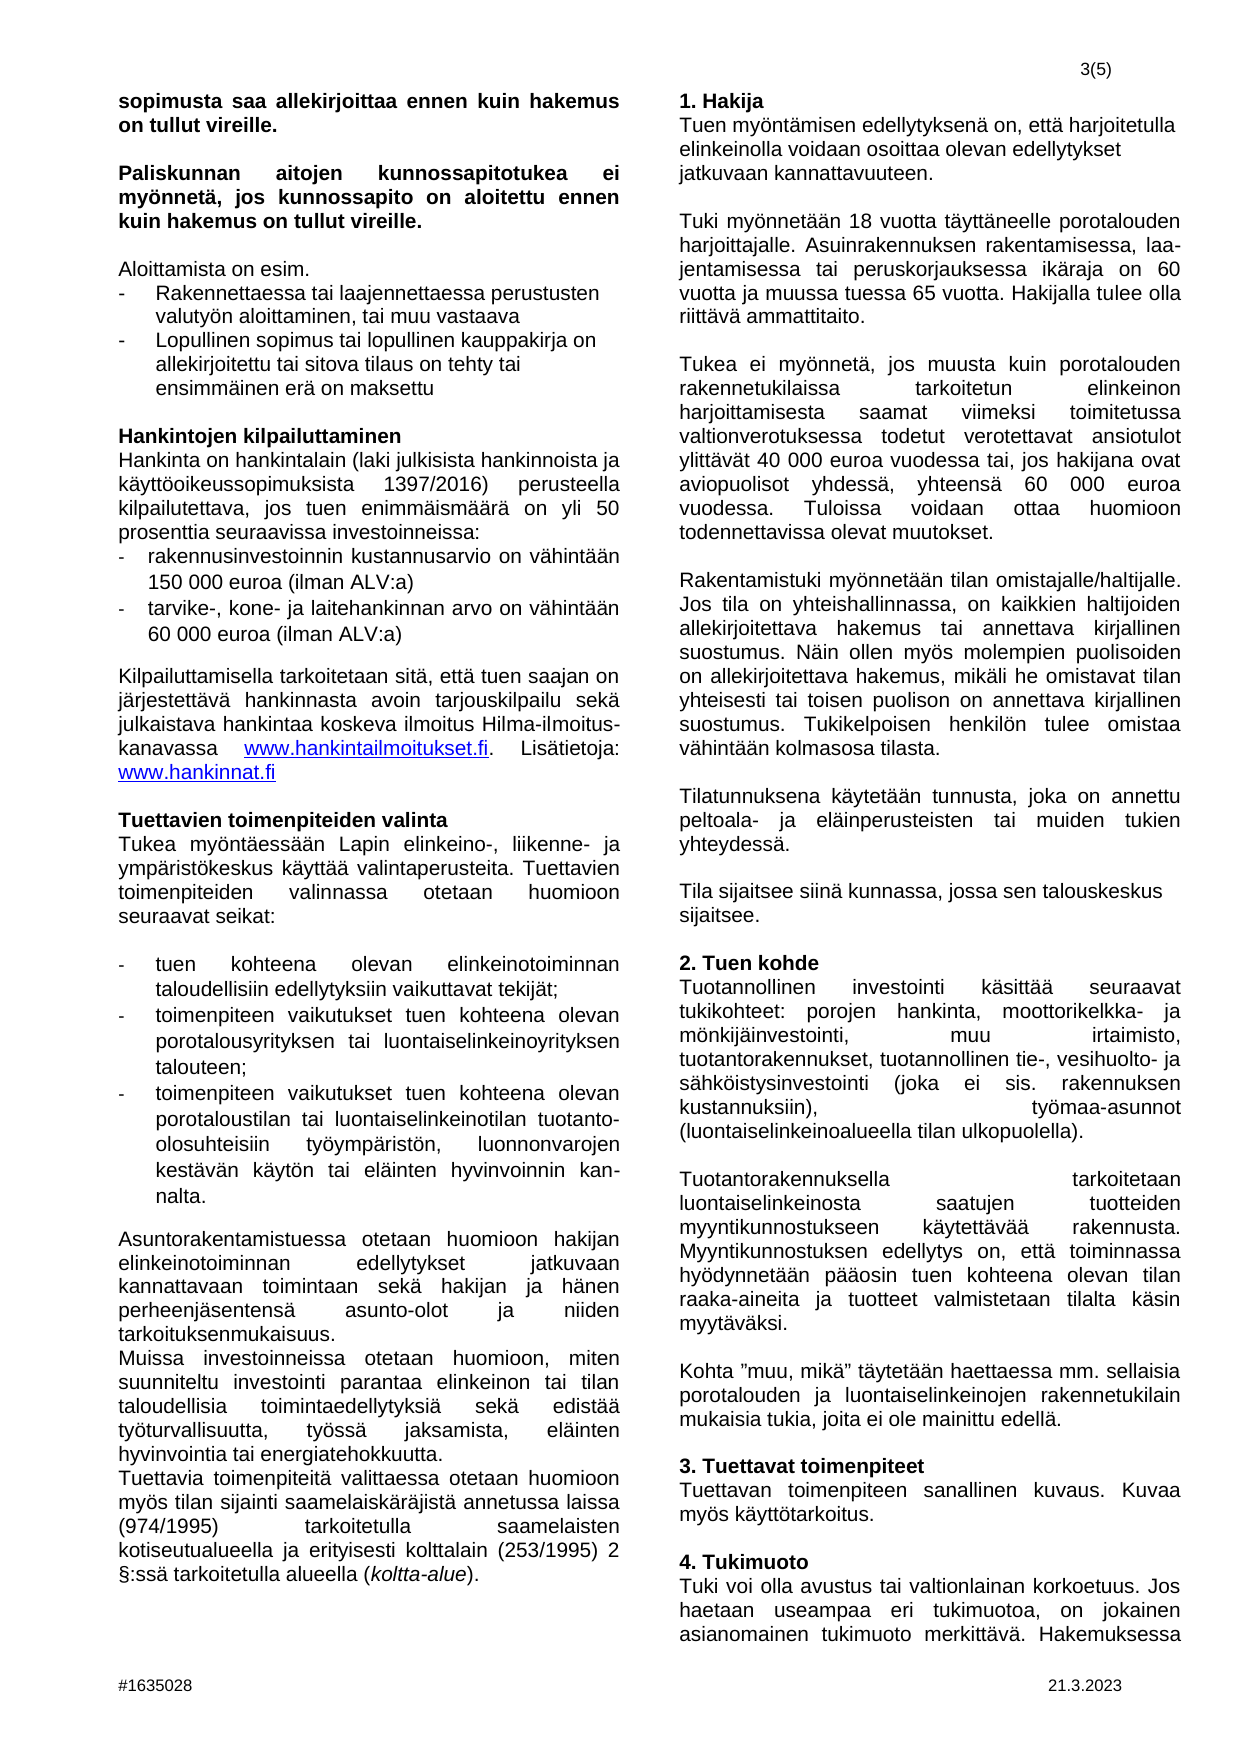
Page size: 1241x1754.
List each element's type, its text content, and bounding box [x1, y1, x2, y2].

text Tuki myönnetään 18 vuotta täyttäneelle porotalouden harjoittajalle. Asuinrakennuksen rakentamisessa, laajentamisessa tai peruskorjauksessa ikäraja on 60 vuotta ja muussa tuessa 65 vuotta. Hakijalla tulee olla riittävä ammattitaito. [679, 208, 1181, 328]
text Hankinta on hankintalain (laki julkisista hankinnoista ja käyttöoikeussopimuksista 1397/2016) perusteella kilpailutettava, jos tuen enimmäismäärä on yli 50 prosenttia seuraavissa investoinneissa: [118, 448, 620, 544]
list rakennusinvestoinnin kustannusarvio on vähintään 150 000 euroa (ilman ALV:a) [118, 544, 620, 594]
text - Lopullinen sopimus tai lopullinen kauppakirja on allekirjoitettu tai sitova tilaus on tehty tai ensimmäinen erä on maksettu [118, 328, 620, 400]
text Rakentamistuki myönnetään tilan omistajalle/haltijalle. Jos tila on yhteishallinnassa, on kaikkien haltijoiden allekirjoitettava hakemus tai annettava kirjallinen suostumus. Näin ollen myös molempien puolisoiden on allekirjoitettava hakemus, mikäli he omistavat tilan yhteisesti tai toisen puolison on annettava kirjallinen suostumus. Tukikelpoisen henkilön tulee omistaa vähintään kolmasosa tilasta. [679, 568, 1181, 759]
text 2. Tuen kohde [679, 951, 1181, 975]
text 4. Tukimuoto [679, 1550, 1181, 1574]
text Tuettavan toimenpiteen sanallinen kuvaus. Kuvaa myös käyttötarkoitus. [679, 1478, 1181, 1526]
text Tuotannollinen investointi käsittää seuraavat tukikohteet: porojen hankinta, moottorikelkka- ja mönkijäinvestointi, muu irtaimisto, tuotantorakennukset, tuotannollinen tie-, vesihuolto- ja sähköistysinvestointi (joka ei sis. rakennuksen kustannuksiin), työmaa-asunnot (luontaiselinkeinoalueella tilan ulkopuolella). [679, 975, 1181, 1143]
text - Rakennettaessa tai laajennettaessa perustusten valutyön aloittaminen, tai muu vastaava [118, 280, 620, 328]
list tuen kohteena olevan elinkeinotoiminnan taloudellisiin edellytyksiin vaikuttavat tekijät; [118, 951, 620, 1001]
text Tuettavia toimenpiteitä valittaessa otetaan huomioon myös tilan sijainti saamelaiskäräjistä annetussa laissa (974/1995) tarkoitetulla saamelaisten kotiseutualueella ja erityisesti kolttalain (253/1995) 2 §:ssä tarkoitetulla alueella (koltta-alue). [118, 1466, 620, 1586]
text Tila sijaitsee siinä kunnassa, jossa sen talouskeskus sijaitsee. [679, 879, 1181, 927]
text Tuen myöntämisen edellytyksenä on, että harjoitetulla elinkeinolla voidaan osoittaa olevan edellytykset jatkuvaan kannattavuuteen. [679, 113, 1181, 184]
text Tuettavien toimenpiteiden valinta [118, 808, 620, 832]
list tarvike-, kone- ja laitehankinnan arvo on vähintään 60 000 euroa (ilman ALV:a) [118, 596, 620, 645]
list toimenpiteen vaikutukset tuen kohteena olevan porotalousyrityksen tai luontaiselinkeinoyrityksen talouteen; [118, 1003, 620, 1079]
text 1. Hakija [679, 89, 1181, 113]
text Aloittamista on esim. [118, 256, 620, 280]
text Kohta ”muu, mikä” täytetään haettaessa mm. sellaisia porotalouden ja luontaiselinkeinojen rakennetukilain mukaisia tukia, joita ei ole mainittu edellä. [679, 1358, 1181, 1430]
text Hankintojen kilpailuttaminen [118, 424, 620, 448]
text Kilpailuttamisella tarkoitetaan sitä, että tuen saajan on järjestettävä hankinnasta avoin tarjouskilpailu sekä julkaistava hankintaa koskeva ilmoitus Hilma-ilmoituskanavassa www.hankintailmoitukset.fi. Lisätietoja: www.hankinnat.fi [118, 664, 620, 784]
list toimenpiteen vaikutukset tuen kohteena olevan porotaloustilan tai luontaiselinkeinotilan tuotanto-olosuhteisiin työympäristön, luonnonvarojen kestävän käytön tai eläinten hyvinvoinnin kannalta. [118, 1081, 620, 1208]
text Paliskunnan aitojen kunnossapitotukea ei myönnetä, jos kunnossapito on aloitettu ennen kuin hakemus on tullut vireille. [118, 161, 620, 232]
text 3. Tuettavat toimenpiteet [679, 1454, 1181, 1478]
text Tukea ei myönnetä, jos muusta kuin porotalouden rakennetukilaissa tarkoitetun elinkeinon harjoittamisesta saamat viimeksi toimitetussa valtionverotuksessa todetut verotettavat ansiotulot ylittävät 40 000 euroa vuodessa tai, jos hakijana ovat aviopuolisot yhdessä, yhteensä 60 000 euroa vuodessa. Tuloissa voidaan ottaa huomioon todennettavissa olevat muutokset. [679, 352, 1181, 544]
text Tilatunnuksena käytetään tunnusta, joka on annettu peltoala- ja eläinperusteisten tai muiden tukien yhteydessä. [679, 783, 1181, 855]
text Tuotantorakennuksella tarkoitetaan luontaiselinkeinosta saatujen tuotteiden myyntikunnostukseen käytettävää rakennusta. Myyntikunnostuksen edellytys on, että toiminnassa hyödynnetään pääosin tuen kohteena olevan tilan raaka-aineita ja tuotteet valmistetaan tilalta käsin myytäväksi. [679, 1167, 1181, 1334]
text Tukea myöntäessään Lapin elinkeino-, liikenne- ja ympäristökeskus käyttää valintaperusteita. Tuettavien toimenpiteiden valinnassa otetaan huomioon seuraavat seikat: [118, 832, 620, 927]
text Muissa investoinneissa otetaan huomioon, miten suunniteltu investointi parantaa elinkeinon tai tilan taloudellisia toimintaedellytyksiä sekä edistää työturvallisuutta, työssä jaksamista, eläinten hyvinvointia tai energiatehokkuutta. [118, 1346, 620, 1466]
text Asuntorakentamistuessa otetaan huomioon hakijan elinkeinotoiminnan edellytykset jatkuvaan kannattavaan toimintaan sekä hakijan ja hänen perheenjäsentensä asunto-olot ja niiden tarkoituksenmukaisuus. [118, 1226, 620, 1346]
